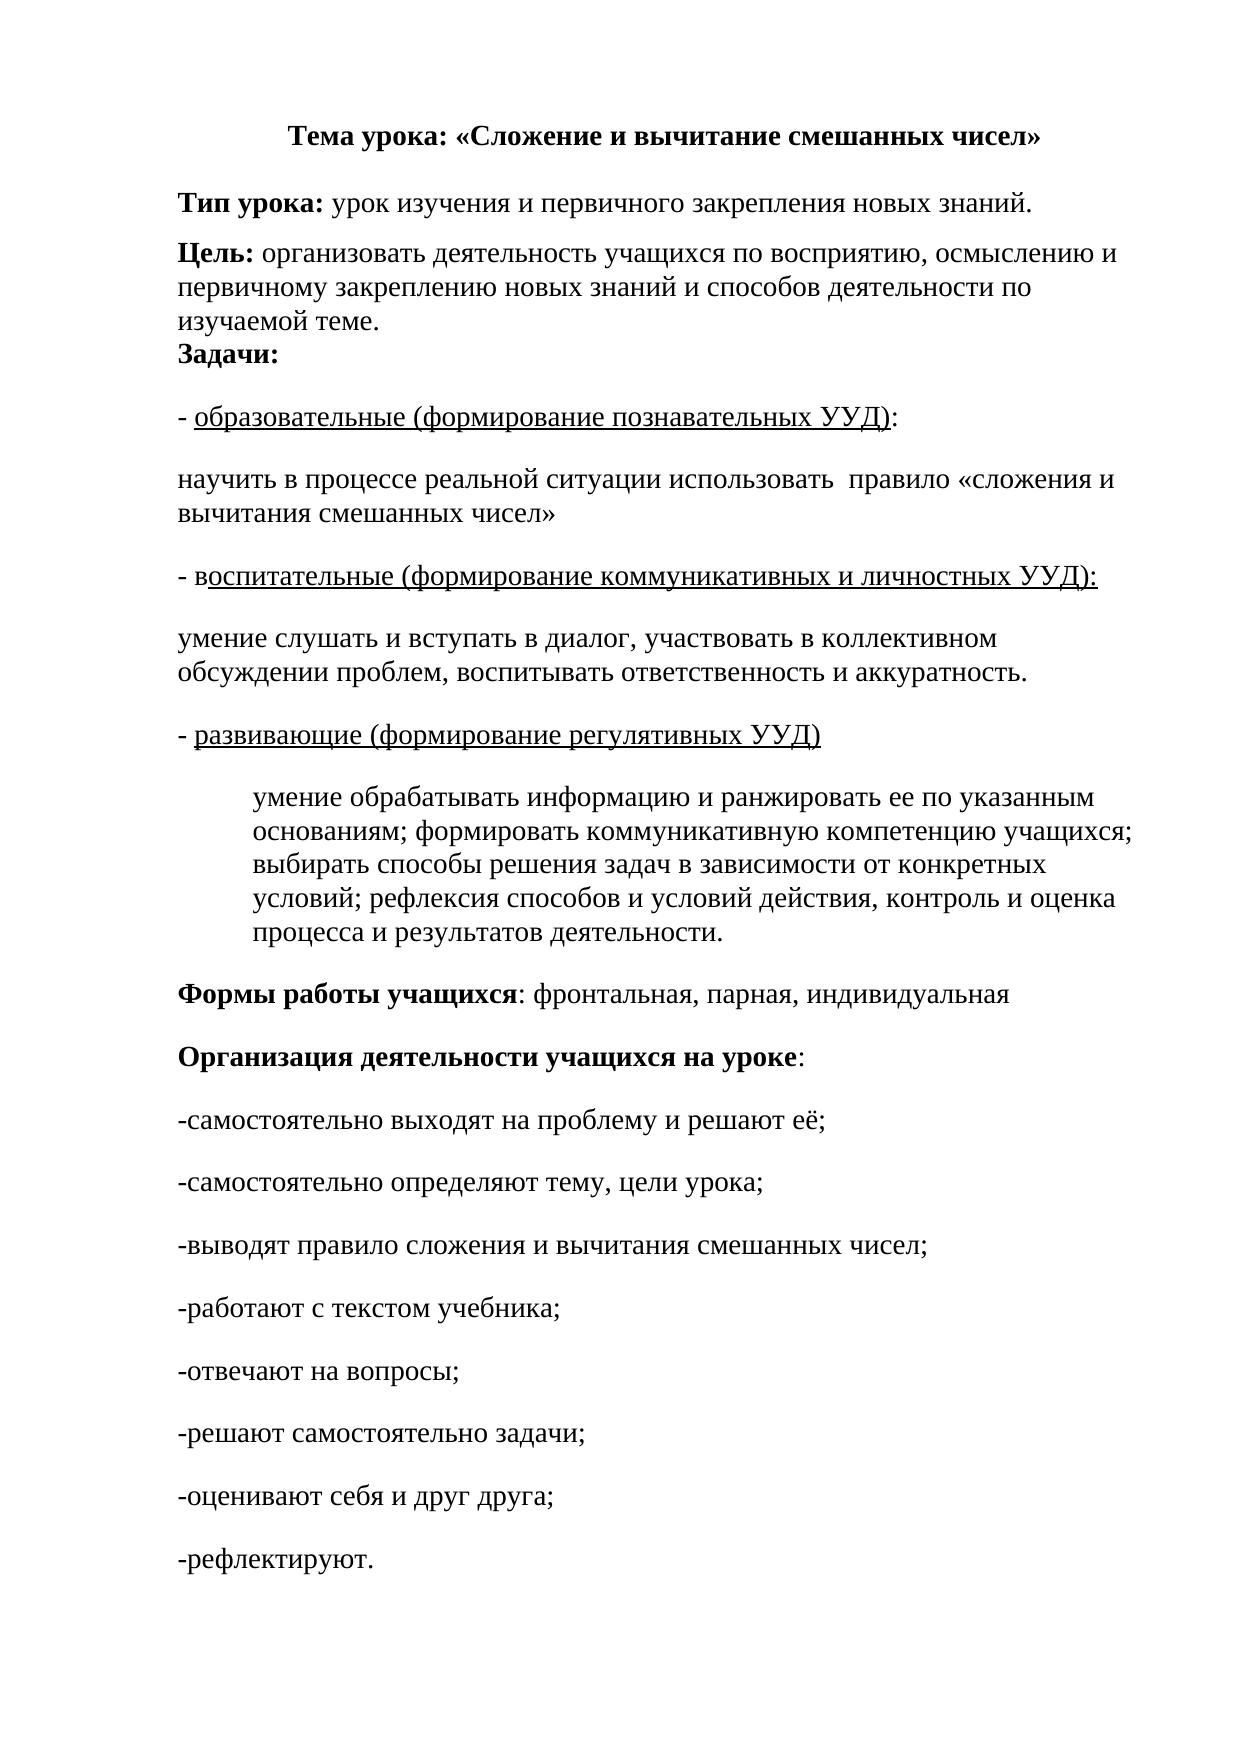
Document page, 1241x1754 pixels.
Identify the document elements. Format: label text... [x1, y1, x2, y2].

text -самостоятельно выходят на проблему и решают её; [177, 1102, 1152, 1135]
text -работают с текстом учебника; [177, 1290, 1152, 1323]
text -оценивают себя и друг друга; [177, 1478, 1152, 1512]
text - воспитательные (формирование коммуникативных и личностных УУД): [177, 558, 1152, 591]
text -рефлектируют. [177, 1541, 1152, 1574]
text умение обрабатывать информацию и ранжировать ее по указанным основаниям; формировать коммуникативную компетенцию учащихся; выбирать способы решения задач в зависимости от конкретных условий; рефлексия способов и условий действия, контроль и оценка процесса и результатов деятельности. [252, 779, 1152, 947]
text Тема урока: «Сложение и вычитание смешанных чисел» [177, 118, 1152, 152]
text Тип урока: урок изучения и первичного закрепления новых знаний. [177, 185, 1152, 219]
text - развивающие (формирование регулятивных УУД) [177, 717, 1152, 750]
text Организация деятельности учащихся на уроке: [177, 1039, 1152, 1073]
text Задачи: [177, 336, 1152, 370]
text -решают самостоятельно задачи; [177, 1415, 1152, 1449]
text -самостоятельно определяют тему, цели урока; [177, 1164, 1152, 1198]
text научить в процессе реальной ситуации использовать правило «сложения и вычитания смешанных чисел» [177, 462, 1152, 529]
text -выводят правило сложения и вычитания смешанных чисел; [177, 1227, 1152, 1261]
text - образовательные (формирование познавательных УУД): [177, 399, 1152, 432]
text -отвечают на вопросы; [177, 1353, 1152, 1386]
text умение слушать и вступать в диалог, участвовать в коллективном обсуждении проблем, воспитывать ответственность и аккуратность. [177, 621, 1152, 688]
text Цель: организовать деятельность учащихся по восприятию, осмыслению и первичному закреплению новых знаний и способов деятельности по изучаемой теме. [177, 236, 1152, 336]
text Формы работы учащихся: фронтальная, парная, индивидуальная [177, 976, 1152, 1010]
